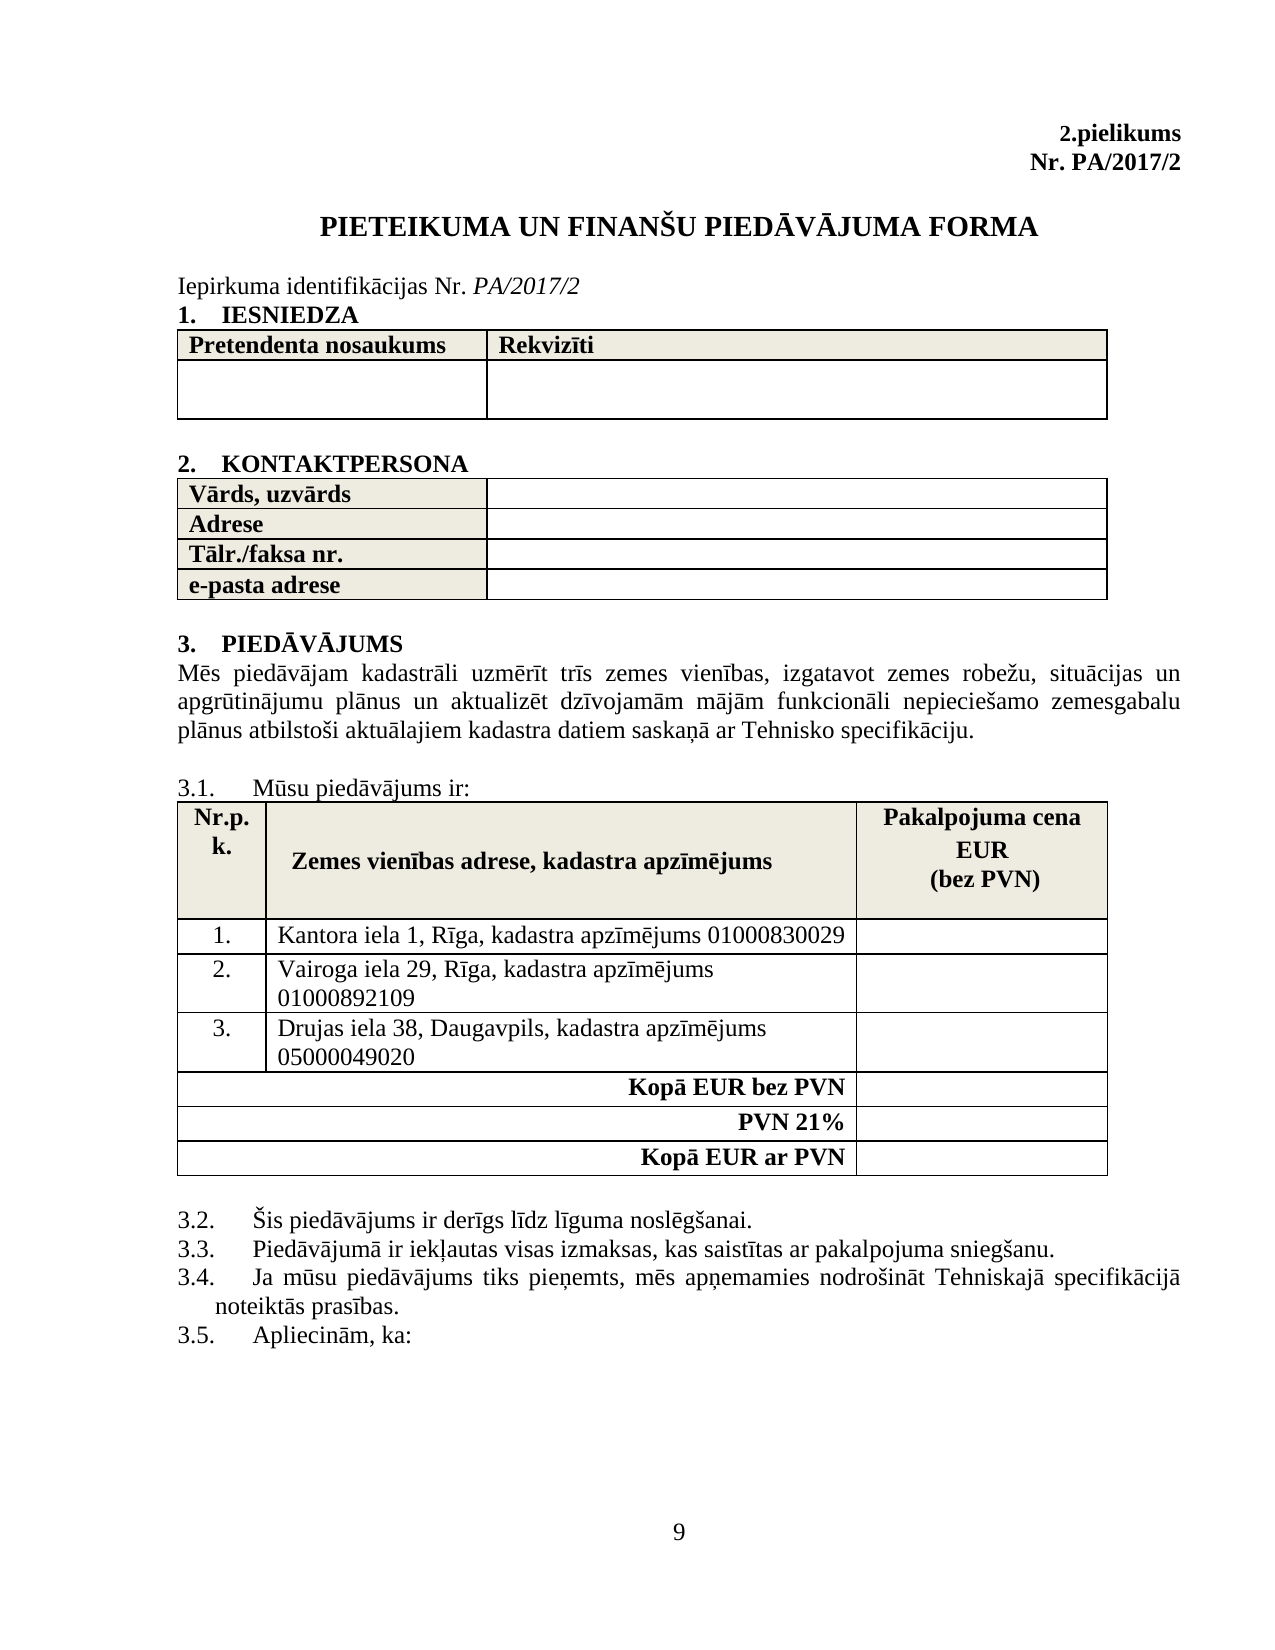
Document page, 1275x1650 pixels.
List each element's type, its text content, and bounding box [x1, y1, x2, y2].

table_cell [857, 1142, 1107, 1175]
text PIETEIKUMA UN FINANŠU PIEDĀVĀJUMA FORMA [177, 209, 1181, 243]
table_header [488, 479, 1106, 508]
table_cell [178, 361, 486, 418]
text 2. KONTAKTPERSONA [177, 449, 1181, 477]
table_cell 1. [178, 920, 265, 953]
table_cell [488, 570, 1106, 599]
text 1. IESNIEDZA [177, 300, 1181, 329]
table_cell Kantora iela 1, Rīga, kadastra apzīmējums 01000830029 [267, 920, 856, 953]
list Ja mūsu piedāvājums tiks pieņemts, mēs apņemamies nodrošināt Tehniskajā specifikācijā noteiktās prasības. [177, 1262, 1181, 1320]
table_cell e-pasta adrese [178, 570, 486, 599]
table_header [798, 803, 856, 918]
table_cell [857, 1013, 1107, 1071]
table_header Pretendenta nosaukums [178, 331, 486, 359]
table_cell [488, 361, 1106, 418]
table_cell [488, 540, 1106, 568]
list Piedāvājumā ir iekļautas visas izmaksas, kas saistītas ar pakalpojuma sniegšanu. [177, 1234, 1181, 1262]
table_cell [857, 920, 1107, 953]
table_header Nr.p.k. [178, 803, 265, 918]
table_cell 3. [178, 1013, 265, 1071]
table_header Rekvizīti [488, 331, 1106, 359]
table_cell Kopā EUR bez PVN [178, 1073, 856, 1106]
table_cell [857, 955, 1107, 1012]
table_cell Drujas iela 38, Daugavpils, kadastra apzīmējums 05000049020 [267, 1013, 856, 1071]
table_cell [488, 509, 1106, 538]
list Mūsu piedāvājums ir: [177, 773, 1181, 801]
table_cell 2. [178, 955, 265, 1012]
table_cell [857, 1107, 1107, 1140]
list Šis piedāvājums ir derīgs līdz līguma noslēgšanai. [177, 1205, 1181, 1234]
table_cell Tālr./faksa nr. [178, 540, 486, 568]
table_header Zemes vienības adrese, kadastra apzīmējums [267, 803, 798, 918]
text 3. PIEDĀVĀJUMS [177, 629, 1181, 658]
list Apliecinām, ka: [177, 1320, 1181, 1349]
text Mēs piedāvājam kadastrāli uzmērīt trīs zemes vienības, izgatavot zemes robežu, situācijas un apgrūtinājumu plānus un aktualizēt dzīvojamām mājām funkcionāli nepieciešamo zemesgabalu plānus atbilstoši aktuālajiem kadastra datiem saskaņā ar Tehnisko specifikāciju. [177, 658, 1181, 744]
table_cell Adrese [178, 509, 486, 538]
table_cell Kopā EUR ar PVN [178, 1142, 856, 1175]
text Nr. PA/2017/2 [177, 147, 1181, 176]
text Iepirkuma identifikācijas Nr. PA/2017/2 [166, 271, 1181, 300]
table_header Vārds, uzvārds [178, 479, 486, 508]
table_cell Vairoga iela 29, Rīga, kadastra apzīmējums 01000892109 [267, 955, 856, 1012]
table_header Pakalpojuma cena EUR (bez PVN) [857, 803, 1107, 918]
table_cell PVN 21% [178, 1107, 856, 1140]
text 2.pielikums [177, 118, 1181, 147]
table_cell [857, 1073, 1107, 1106]
